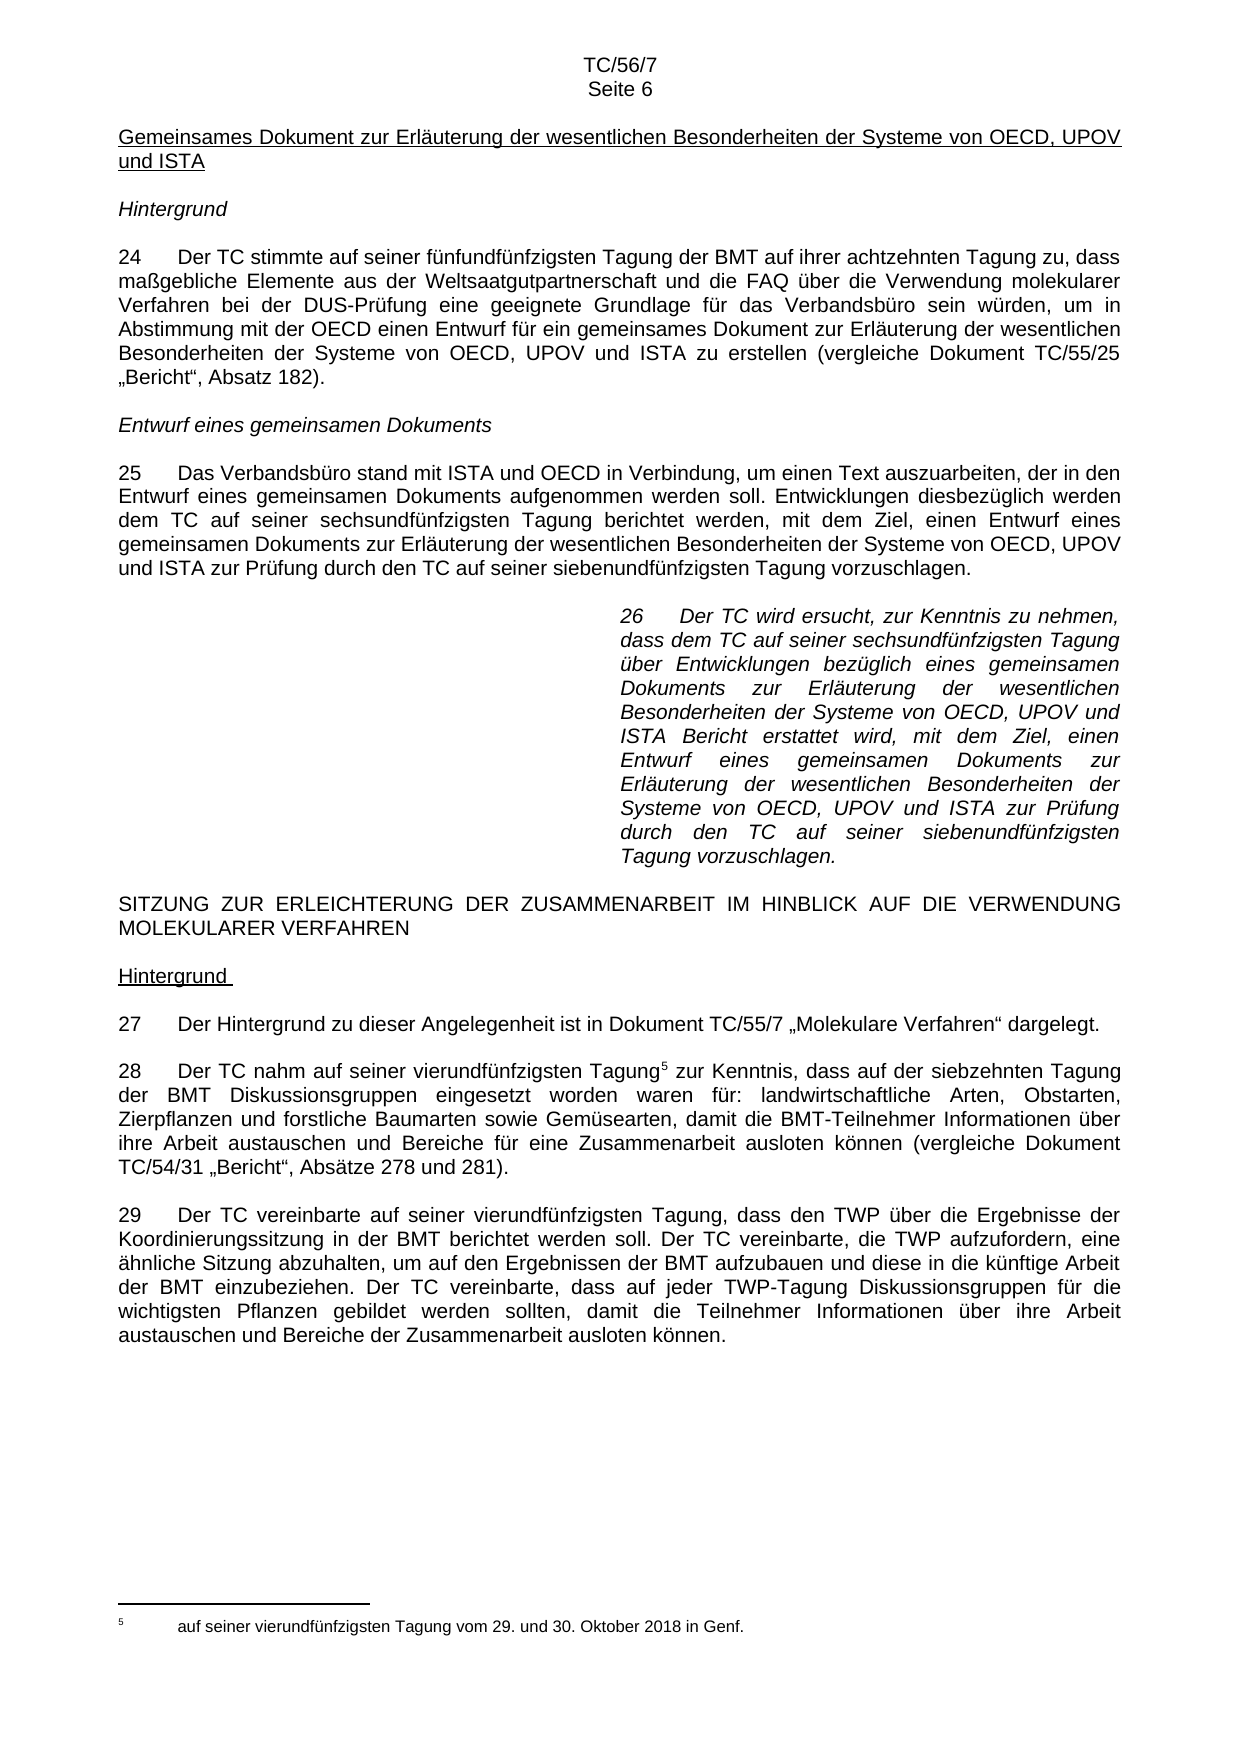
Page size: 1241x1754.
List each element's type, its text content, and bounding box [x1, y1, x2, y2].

text Der TC stimmte auf seiner fünfundfünfzigsten Tagung der BMT auf ihrer achtzehnten Tagung zu, dass maßgebliche Elemente aus der Weltsaatgutpartnerschaft und die FAQ über die Verwendung molekularer Verfahren bei der DUS-Prüfung eine geeignete Grundlage für das Verbandsbüro sein würden, um in Abstimmung mit der OECD einen Entwurf für ein gemeinsames Dokument zur Erläuterung der wesentlichen Besonderheiten der Systeme von OECD, UPOV und ISTA zu erstellen (vergleiche Dokument TC/55/25 „Bericht“, Absatz 182). [118, 245, 1122, 388]
text Der TC vereinbarte auf seiner vierundfünfzigsten Tagung, dass den TWP über die Ergebnisse der Koordinierungssitzung in der BMT berichtet werden soll. Der TC vereinbarte, die TWP aufzufordern, eine ähnliche Sitzung abzuhalten, um auf den Ergebnissen der BMT aufzubauen und diese in die künftige Arbeit der BMT einzubeziehen. Der TC vereinbarte, dass auf jeder TWP-Tagung Diskussionsgruppen für die wichtigsten Pflanzen gebildet werden sollten, damit die Teilnehmer Informationen über ihre Arbeit austauschen und Bereiche der Zusammenarbeit ausloten können. [118, 1203, 1122, 1347]
text Das Verbandsbüro stand mit ISTA und OECD in Verbindung, um einen Text auszuarbeiten, der in den Entwurf eines gemeinsamen Dokuments aufgenommen werden soll. Entwicklungen diesbezüglich werden dem TC auf seiner sechsundfünfzigsten Tagung berichtet werden, mit dem Ziel, einen Entwurf eines gemeinsamen Dokuments zur Erläuterung der wesentlichen Besonderheiten der Systeme von OECD, UPOV und ISTA zur Prüfung durch den TC auf seiner siebenundfünfzigsten Tagung vorzuschlagen. [118, 460, 1122, 580]
subtitle Sitzung zur Erleichterung der Zusammenarbeit im Hinblick auf die Verwendung molekularer Verfahren [118, 892, 1122, 939]
subtitle Hintergrund [118, 963, 1122, 987]
text Der Hintergrund zu dieser Angelegenheit ist in Dokument TC/55/7 „Molekulare Verfahren“ dargelegt. [118, 1011, 1122, 1035]
subtitle Gemeinsames Dokument zur Erläuterung der wesentlichen Besonderheiten der Systeme von OECD, UPOV und ISTA [118, 125, 1122, 146]
subtitle Hintergrund [118, 197, 1122, 221]
text Der TC nahm auf seiner vierundfünfzigsten Tagung zur Kenntnis, dass auf der siebzehnten Tagung der BMT Diskussionsgruppen eingesetzt worden waren für: landwirtschaftliche Arten, Obstarten, Zierpflanzen und forstliche Baumarten sowie Gemüsearten, damit die BMT-Teilnehmer Informationen über ihre Arbeit austauschen und Bereiche für eine Zusammenarbeit ausloten können (vergleiche Dokument TC/54/31 „Bericht“, Absätze 278 und 281). [118, 1059, 1122, 1179]
subtitle Entwurf eines gemeinsamen Dokuments [118, 412, 1122, 436]
subtitle Gemeinsames Dokument zur Erläuterung der wesentlichen Besonderheiten der Systeme von OECD, UPOV und ISTA [118, 147, 1122, 173]
text Der TC wird ersucht, zur Kenntnis zu nehmen, dass dem TC auf seiner sechsundfünfzigsten Tagung über Entwicklungen bezüglich eines gemeinsamen Dokuments zur Erläuterung der wesentlichen Besonderheiten der Systeme von OECD, UPOV und ISTA Bericht erstattet wird, mit dem Ziel, einen Entwurf eines gemeinsamen Dokuments zur Erläuterung der wesentlichen Besonderheiten der Systeme von OECD, UPOV und ISTA zur Prüfung durch den TC auf seiner siebenundfünfzigsten Tagung vorzuschlagen. [620, 604, 1122, 868]
